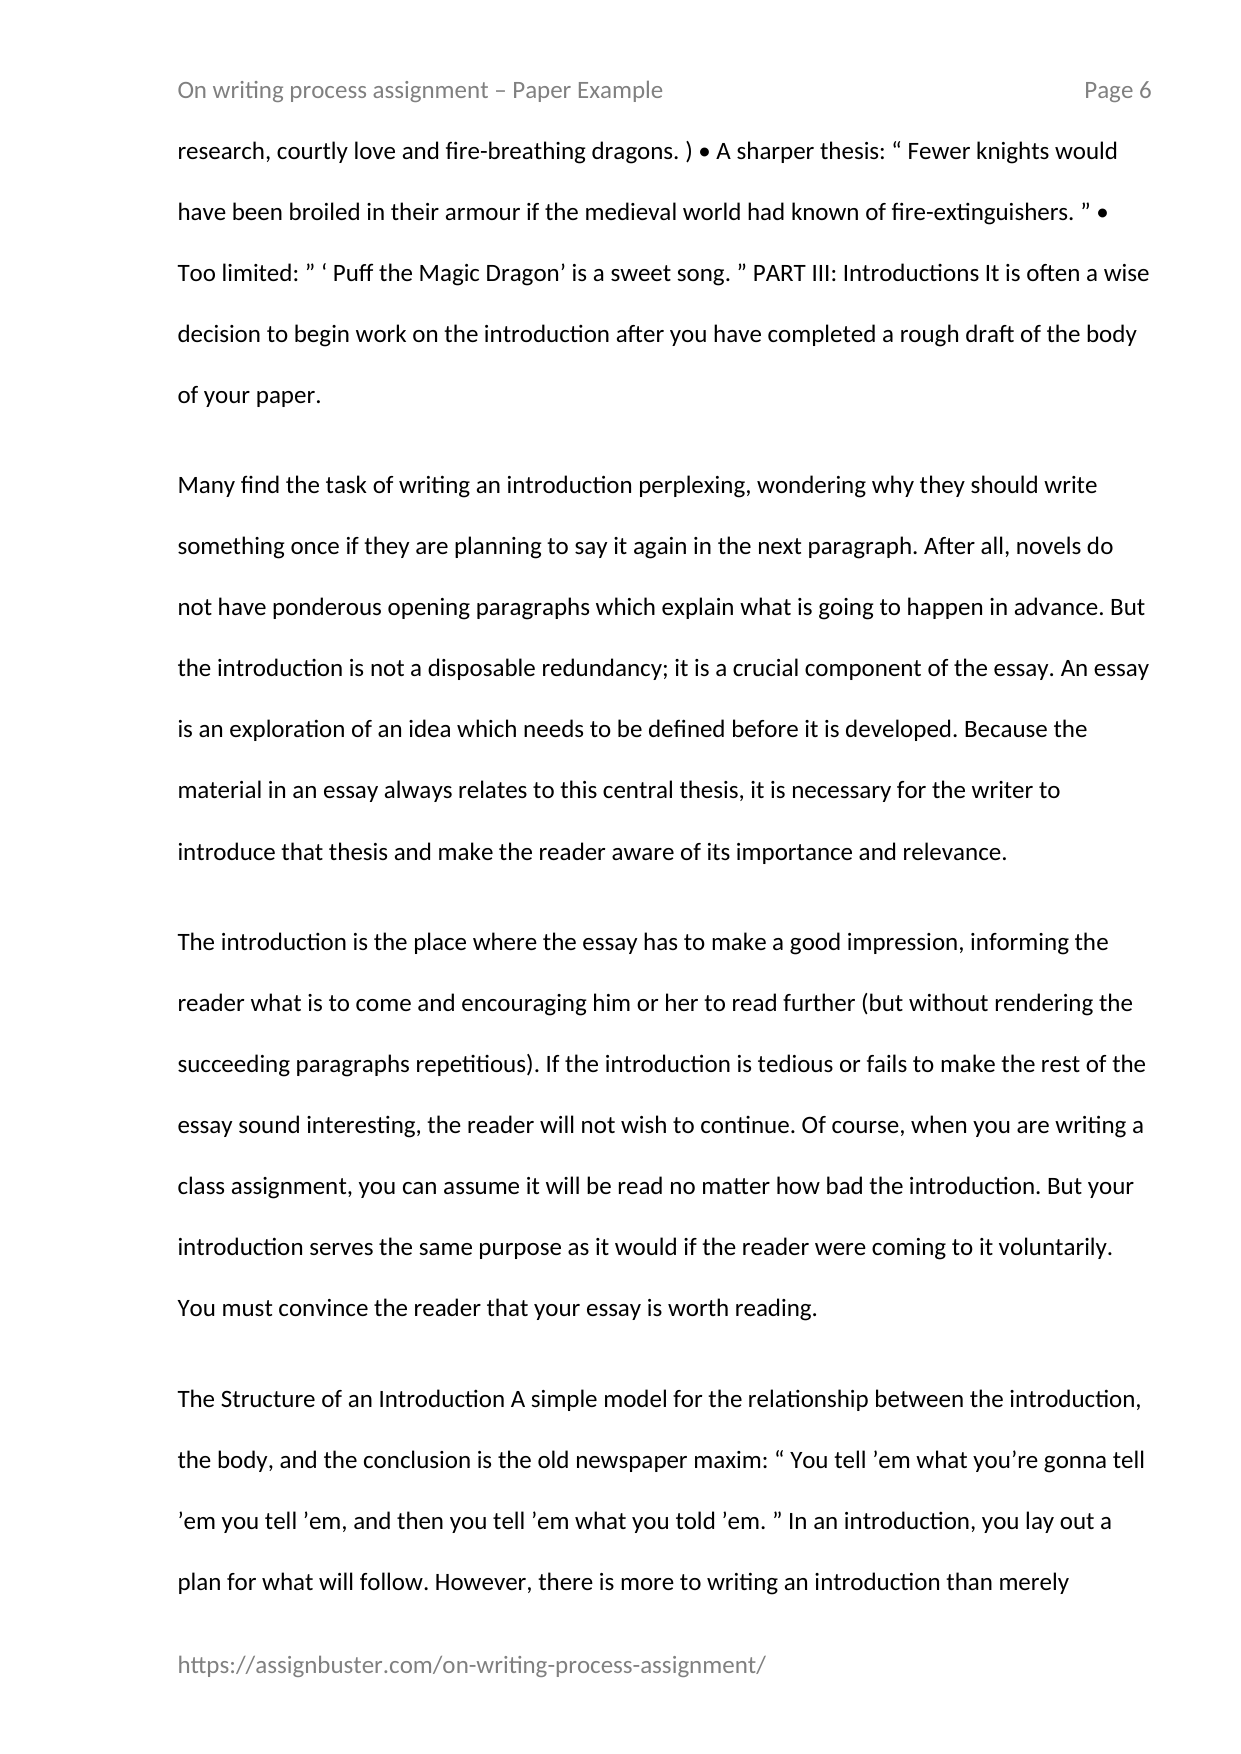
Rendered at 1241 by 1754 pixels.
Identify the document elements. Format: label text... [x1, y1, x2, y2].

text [177, 135, 1152, 409]
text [177, 1383, 1152, 1597]
text The introduction is the place where the essay has to make a good impression, informing the reader what is to come and encouraging him or her to read further (but without rendering the succeeding paragraphs repetitious). If the introduction is tedious or fails to make the rest of the essay sound interesting, the reader will not wish to continue. Of course, when you are writing a class assignment, you can assume it will be read no matter how bad the introduction. But your introduction serves the same purpose as it would if the reader were coming to it voluntarily. You must convince the reader that your essay is worth reading. [177, 926, 1152, 1323]
text Many find the task of writing an introduction perplexing, wondering why they should write something once if they are planning to say it again in the next paragraph. After all, novels do not have ponderous opening paragraphs which explain what is going to happen in advance. But the introduction is not a disposable redundancy; it is a crucial component of the essay. An essay is an exploration of an idea which needs to be defined before it is developed. Because the material in an essay always relates to this central thesis, it is necessary for the writer to introduce that thesis and make the reader aware of its importance and relevance. [177, 469, 1152, 866]
